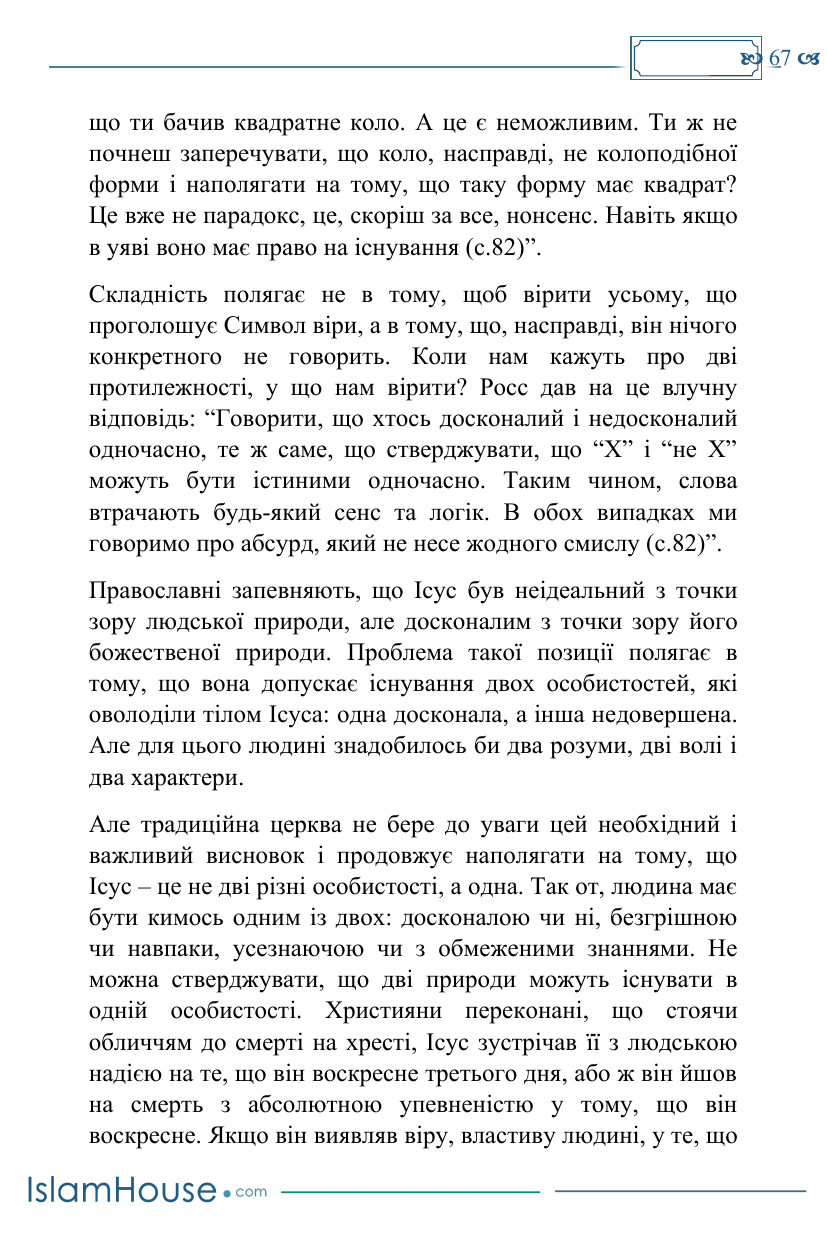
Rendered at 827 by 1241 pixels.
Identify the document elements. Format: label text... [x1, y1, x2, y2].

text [89, 809, 738, 1148]
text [89, 107, 738, 260]
text Православні запевняють, що Ісус був неідеальний з точки зору людської природи, але досконалим з точки зору його божественої природи. Проблема такої позиції полягає в тому, що вона допускає існування двох особистостей, які оволоділи тілом Ісуса: одна досконала, а інша недовершена. Але для цього людині знадобилось би два розуми, дві волі і два характери. [89, 575, 738, 790]
text Складність полягає не в тому, щоб вірити усьому, що проголошує Символ віри, а в тому, що, насправді, він нічого конкретного не говорить. Коли нам кажуть про дві протилежності, у що нам вірити? Росс дав на це влучну відповідь: “Говорити, що хтось досконалий і недосконалий одночасно, те ж саме, що стверджувати, що “Х” і “не Х” можуть бути істиними одночасно. Таким чином, слова втрачають будь-який сенс та логік. В обох випадках ми говоримо про абсурд, який не несе жодного смислу (с.82)”. [89, 279, 738, 556]
picture [548, 1170, 807, 1208]
picture [20, 1171, 541, 1209]
